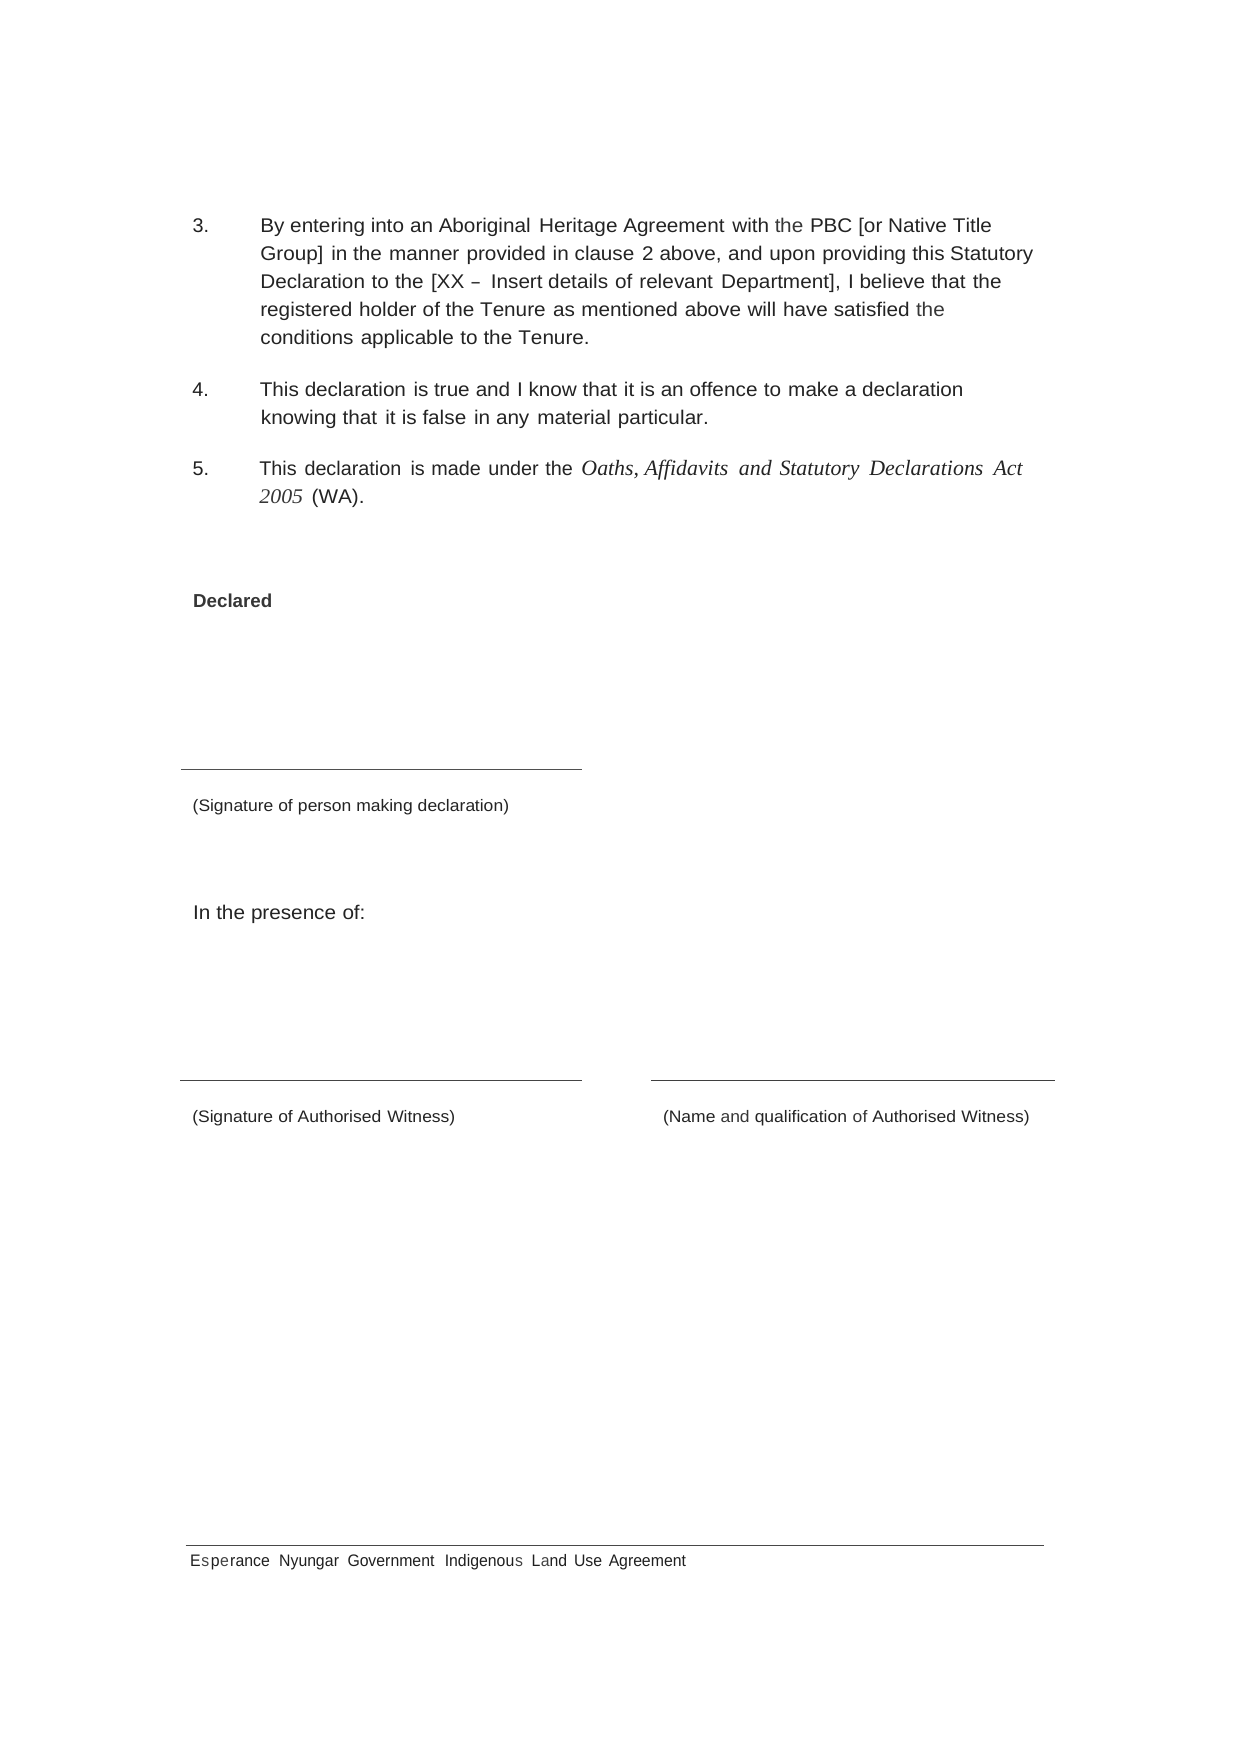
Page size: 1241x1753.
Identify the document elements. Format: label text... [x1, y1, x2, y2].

list This declaration is true and I know that it is an offence to make a declaration knowing that it is false in any material particular. [192, 377, 967, 428]
text (Signature of person making declaration) [192, 796, 1065, 815]
text (Signature of Authorised Witness) (Name and qualification of Authorised Witness) [192, 1107, 1065, 1126]
text 2005 (WA). [259, 484, 1065, 508]
text In the presence of: [193, 901, 1065, 923]
list By entering into an Aboriginal Heritage Agreement with the PBC [or Native Title Group] in the manner provided in clause 2 above, and upon providing this Statutory Declaration to the , I believe that the registered holder of the Tenure as mentioned above will have satisfied the conditions applicable to the Tenure. [192, 214, 1035, 349]
text Declared [193, 590, 1065, 611]
list This declaration is made under the Oaths, Affidavits and Statutory Declarations Act [192, 455, 1065, 480]
